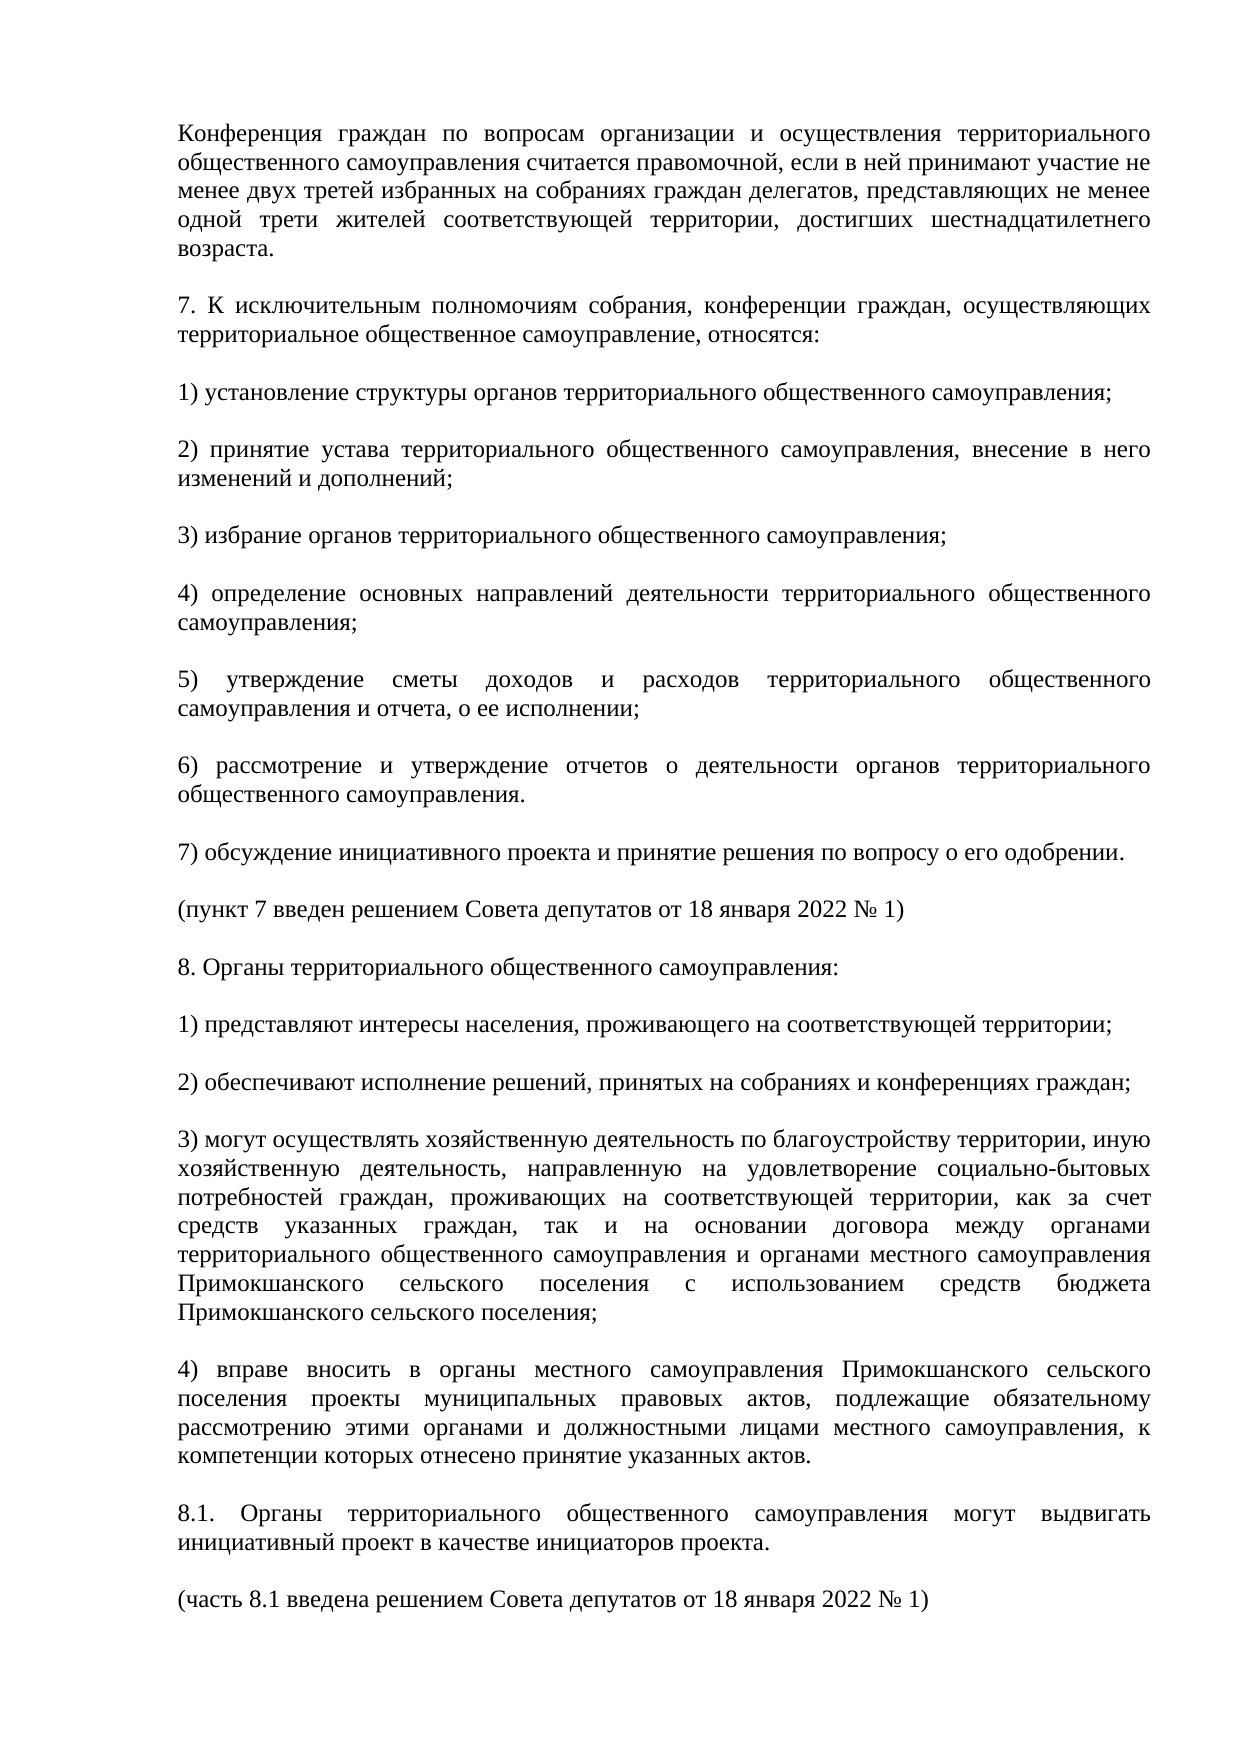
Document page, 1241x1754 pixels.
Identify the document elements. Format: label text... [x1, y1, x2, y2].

text 7) обсуждение инициативного проекта и принятие решения по вопросу о его одобрении. [177, 837, 1152, 866]
text (пункт 7 введен решением Совета депутатов от 18 января 2022 № 1) [177, 894, 1152, 923]
text 2) обеспечивают исполнение решений, принятых на собраниях и конференциях граждан; [177, 1067, 1152, 1096]
text 1) представляют интересы населения, проживающего на соответствующей территории; [177, 1009, 1152, 1038]
text 4) вправе вносить в органы местного самоуправления Примокшанского сельского поселения проекты муниципальных правовых актов, подлежащие обязательному рассмотрению этими органами и должностными лицами местного самоуправления, к компетенции которых отнесено принятие указанных актов. [177, 1354, 1152, 1469]
text 7. К исключительным полномочиям собрания, конференции граждан, осуществляющих территориальное общественное самоуправление, относятся: [177, 291, 1152, 348]
text 1) установление структуры органов территориального общественного самоуправления; [177, 377, 1152, 406]
text 2) принятие устава территориального общественного самоуправления, внесение в него изменений и дополнений; [177, 434, 1152, 492]
text 3) могут осуществлять хозяйственную деятельность по благоустройству территории, иную хозяйственную деятельность, направленную на удовлетворение социально-бытовых потребностей граждан, проживающих на соответствующей территории, как за счет средств указанных граждан, так и на основании договора между органами территориального общественного самоуправления и органами местного самоуправления Примокшанского сельского поселения с использованием средств бюджета Примокшанского сельского поселения; [177, 1124, 1152, 1326]
text 8.1. Органы территориального общественного самоуправления могут выдвигать инициативный проект в качестве инициаторов проекта. [177, 1498, 1152, 1556]
text 8. Органы территориального общественного самоуправления: [177, 952, 1152, 981]
text 3) избрание органов территориального общественного самоуправления; [177, 521, 1152, 549]
text 6) рассмотрение и утверждение отчетов о деятельности органов территориального общественного самоуправления. [177, 751, 1152, 808]
text 5) утверждение сметы доходов и расходов территориального общественного самоуправления и отчета, о ее исполнении; [177, 664, 1152, 722]
text (часть 8.1 введена решением Совета депутатов от 18 января 2022 № 1) [177, 1584, 1152, 1613]
text Конференция граждан по вопросам организации и осуществления территориального общественного самоуправления считается правомочной, если в ней принимают участие не менее двух третей избранных на собраниях граждан делегатов, представляющих не менее одной трети жителей соответствующей территории, достигших шестнадцатилетнего возраста. [177, 118, 1152, 262]
text 4) определение основных направлений деятельности территориального общественного самоуправления; [177, 578, 1152, 636]
